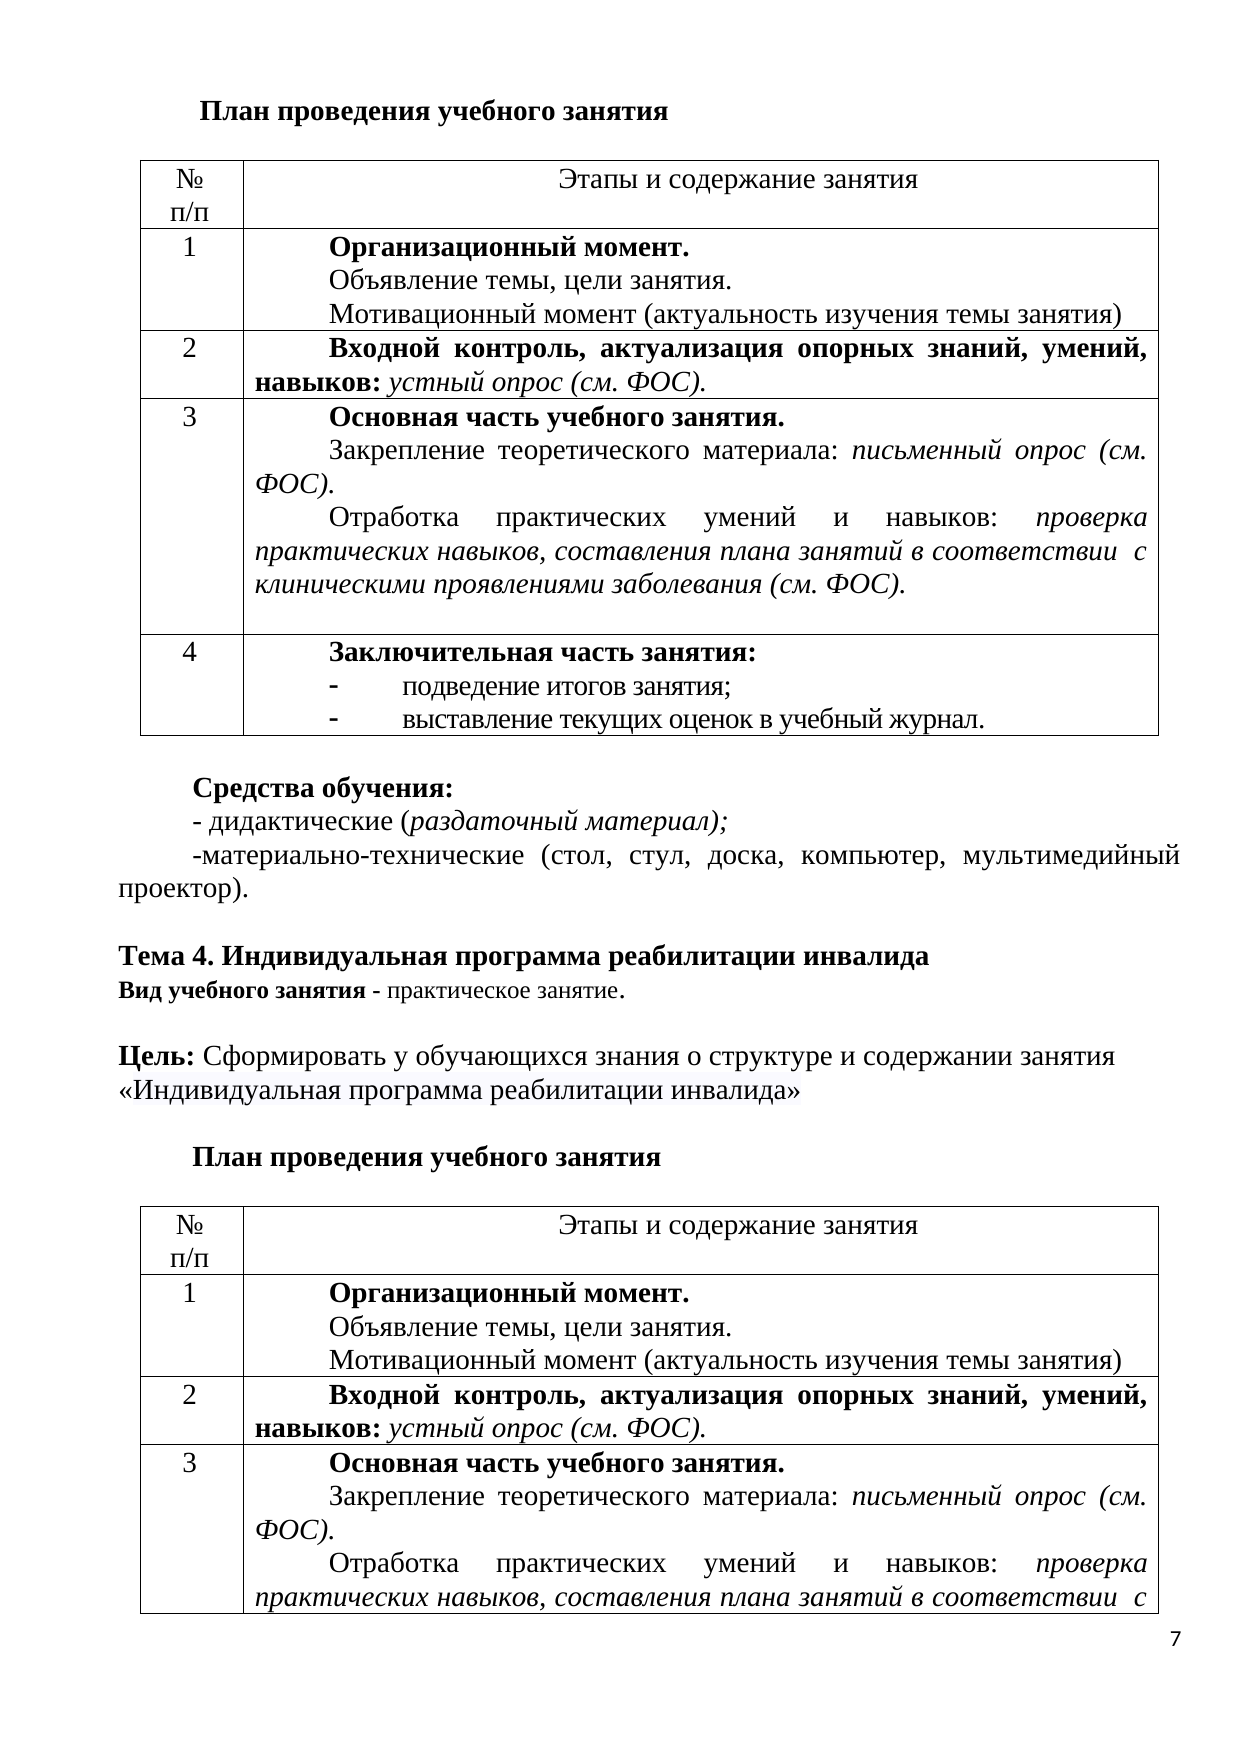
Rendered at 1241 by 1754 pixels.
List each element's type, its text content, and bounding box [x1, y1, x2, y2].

table_cell 3 [141, 399, 243, 633]
table_cell 1 [141, 229, 243, 329]
text - дидактические (раздаточный материал); [118, 803, 1181, 837]
table_cell 3 [141, 1445, 243, 1613]
table_cell 2 [141, 331, 243, 398]
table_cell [244, 1445, 1158, 1613]
text Средства обучения: [118, 770, 1181, 803]
table_cell Заключительная часть занятия: подведение итогов занятия; выставление текущих оценок в учебный журнал. [244, 635, 1158, 735]
table_cell Входной контроль, актуализация опорных знаний, умений, навыков: устный опрос (см. ФОС). [244, 331, 1158, 398]
text Вид учебного занятия - практическое занятие. [118, 971, 1181, 1005]
table_header № п/п [141, 1207, 243, 1274]
text Цель: Сформировать у обучающихся знания о структуре и содержании занятия «Индивидуальная программа реабилитации инвалида» [118, 1038, 1181, 1105]
text План проведения учебного занятия [118, 93, 1181, 126]
text План проведения учебного занятия [118, 1139, 1181, 1172]
text -материально-технические (стол, стул, доска, компьютер, мультимедийный проектор). [118, 837, 1181, 904]
table_cell Входной контроль, актуализация опорных знаний, умений, навыков: устный опрос (см. ФОС). [244, 1377, 1158, 1444]
table_cell Организационный момент. Объявление темы, цели занятия. Мотивационный момент (актуальность изучения темы занятия) [244, 229, 1158, 329]
table_header № п/п [141, 161, 243, 228]
text Тема 4. Индивидуальная программа реабилитации инвалида [118, 938, 1181, 971]
table_header Этапы и содержание занятия [244, 161, 1158, 228]
table_cell 1 [141, 1275, 243, 1376]
table_cell 4 [141, 635, 243, 735]
table_header Этапы и содержание занятия [244, 1207, 1158, 1274]
table_cell Организационный момент. Объявление темы, цели занятия. Мотивационный момент (актуальность изучения темы занятия) [244, 1275, 1158, 1376]
table_cell 2 [141, 1377, 243, 1444]
